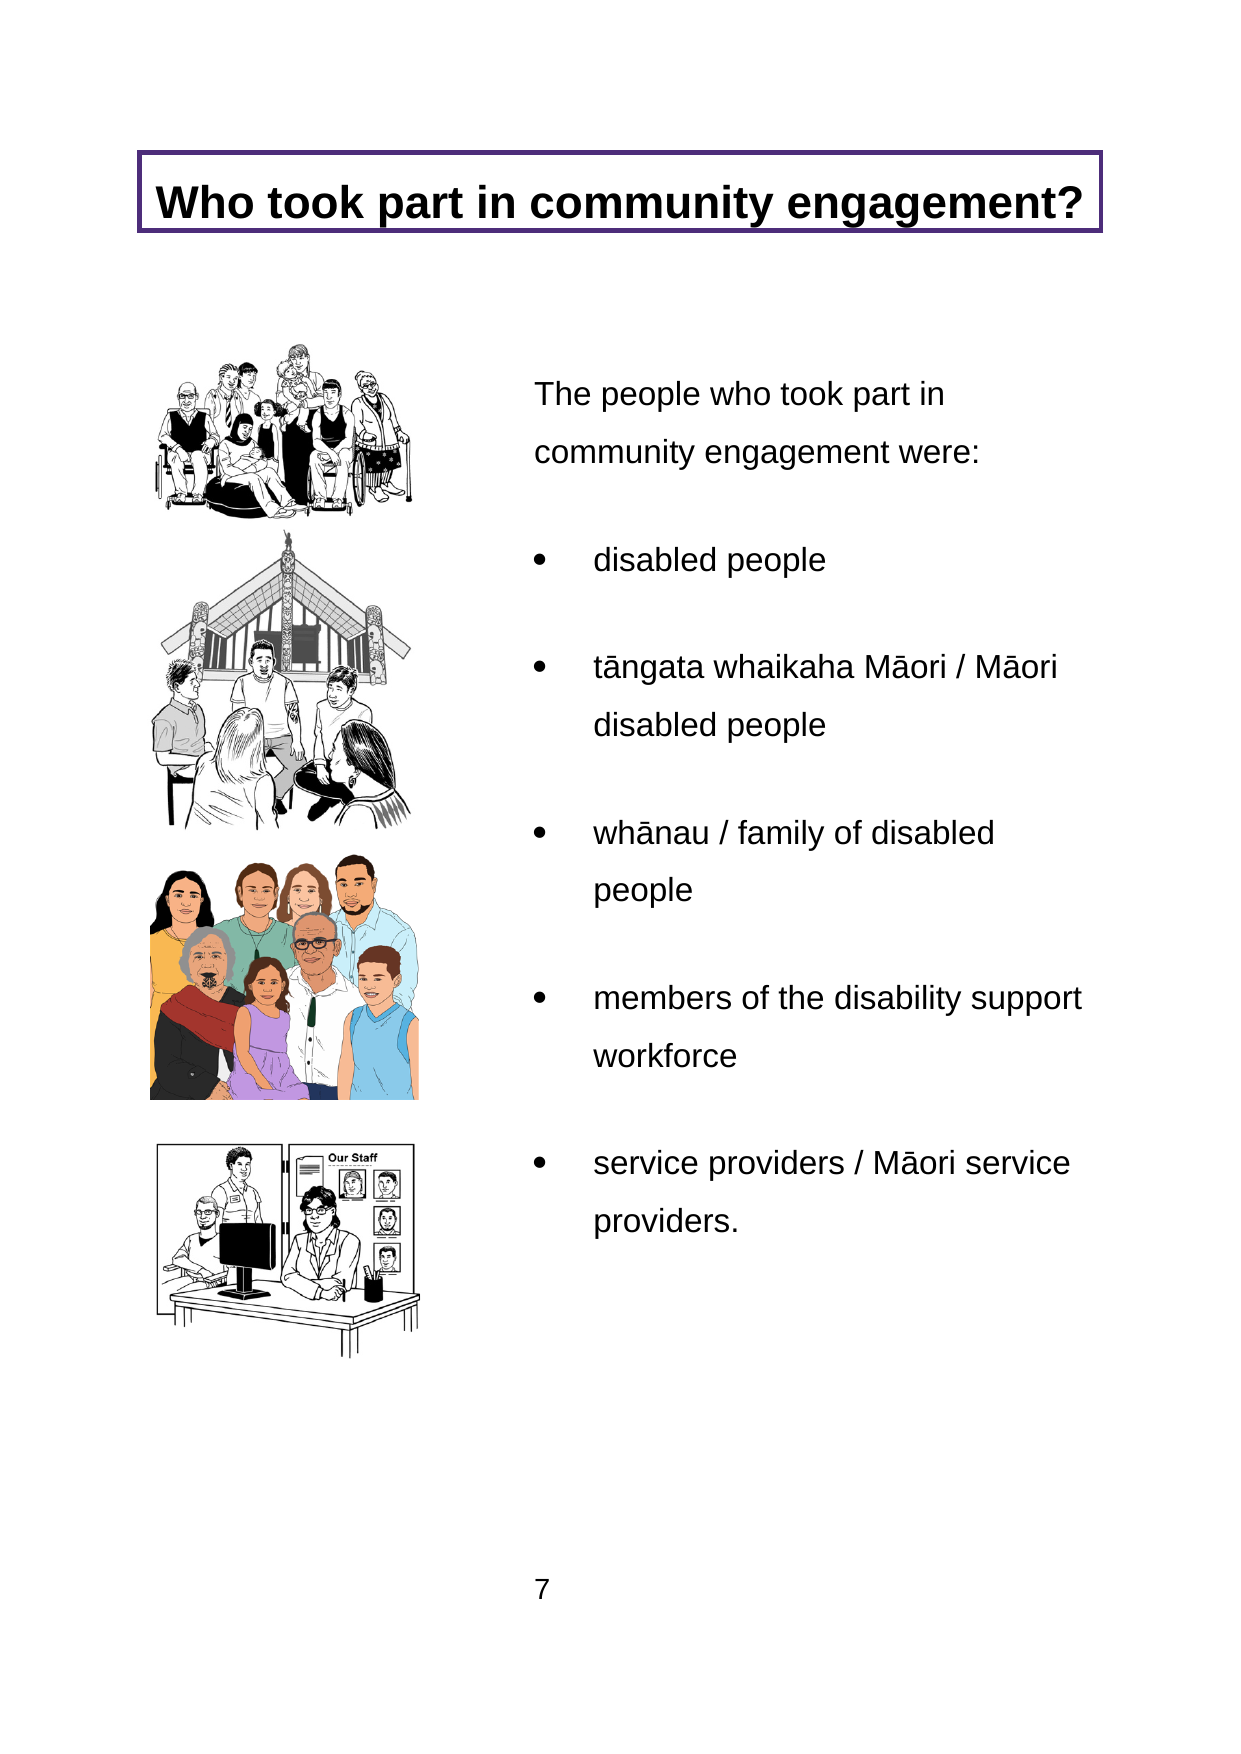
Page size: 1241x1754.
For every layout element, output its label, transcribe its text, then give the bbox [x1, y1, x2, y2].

subtitle Who took part in community engagement? [142, 155, 1099, 228]
list members of the disability support workforce [534, 978, 1090, 1074]
list whānau / family of disabled people [534, 813, 1090, 909]
list disabled people [534, 540, 1090, 578]
picture [146, 343, 419, 1100]
picture [155, 1143, 421, 1359]
list service providers / Māori service providers. [534, 1143, 1090, 1239]
list tāngata whaikaha Māori / Māori disabled people [534, 647, 1090, 744]
text The people who took part in community engagement were: [534, 374, 1090, 471]
